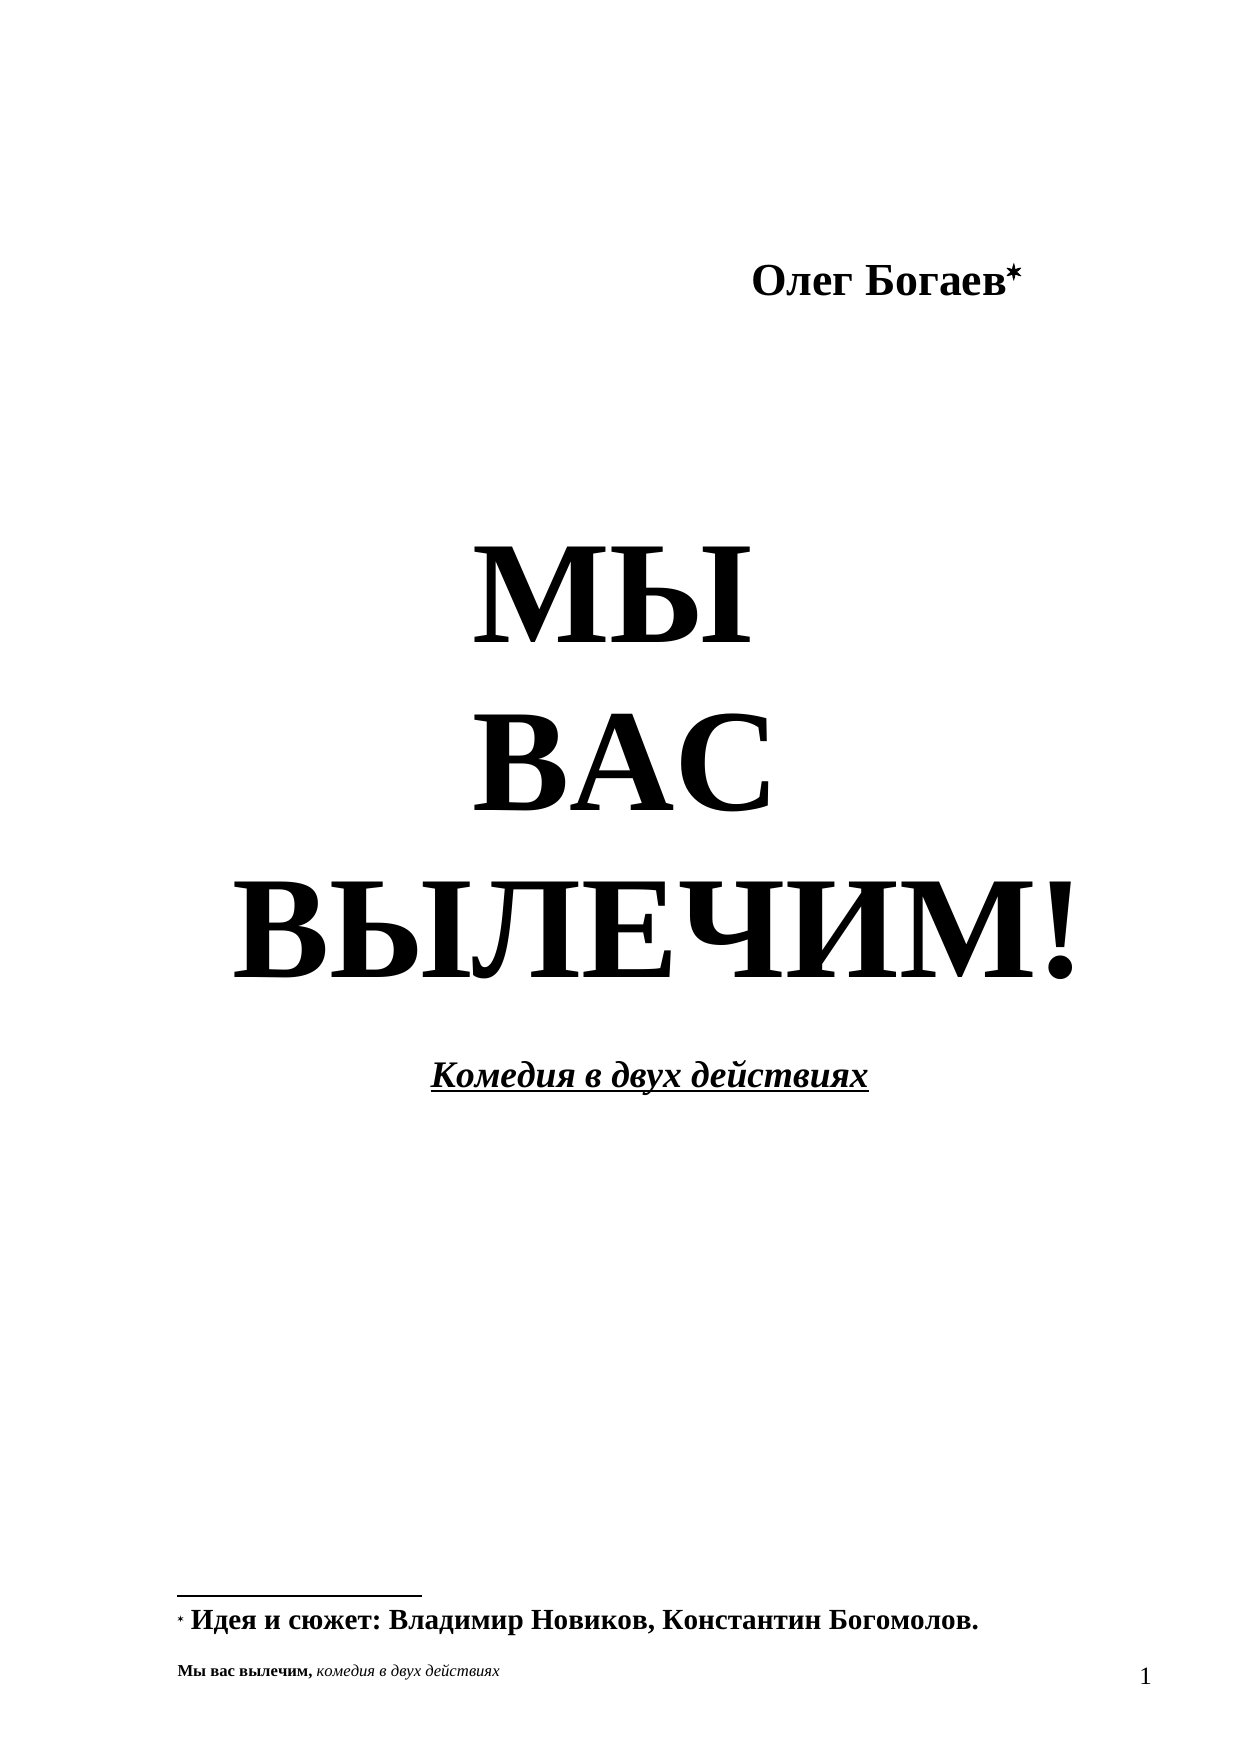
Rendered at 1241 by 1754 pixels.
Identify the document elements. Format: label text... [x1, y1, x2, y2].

text МЫ [290, 506, 1152, 674]
text ВЫЛЕЧИМ! [196, 842, 1152, 1009]
text Олег Богаев [585, 252, 1152, 305]
text Комедия в двух действиях [290, 1052, 1152, 1096]
text ВАС [290, 674, 1152, 842]
